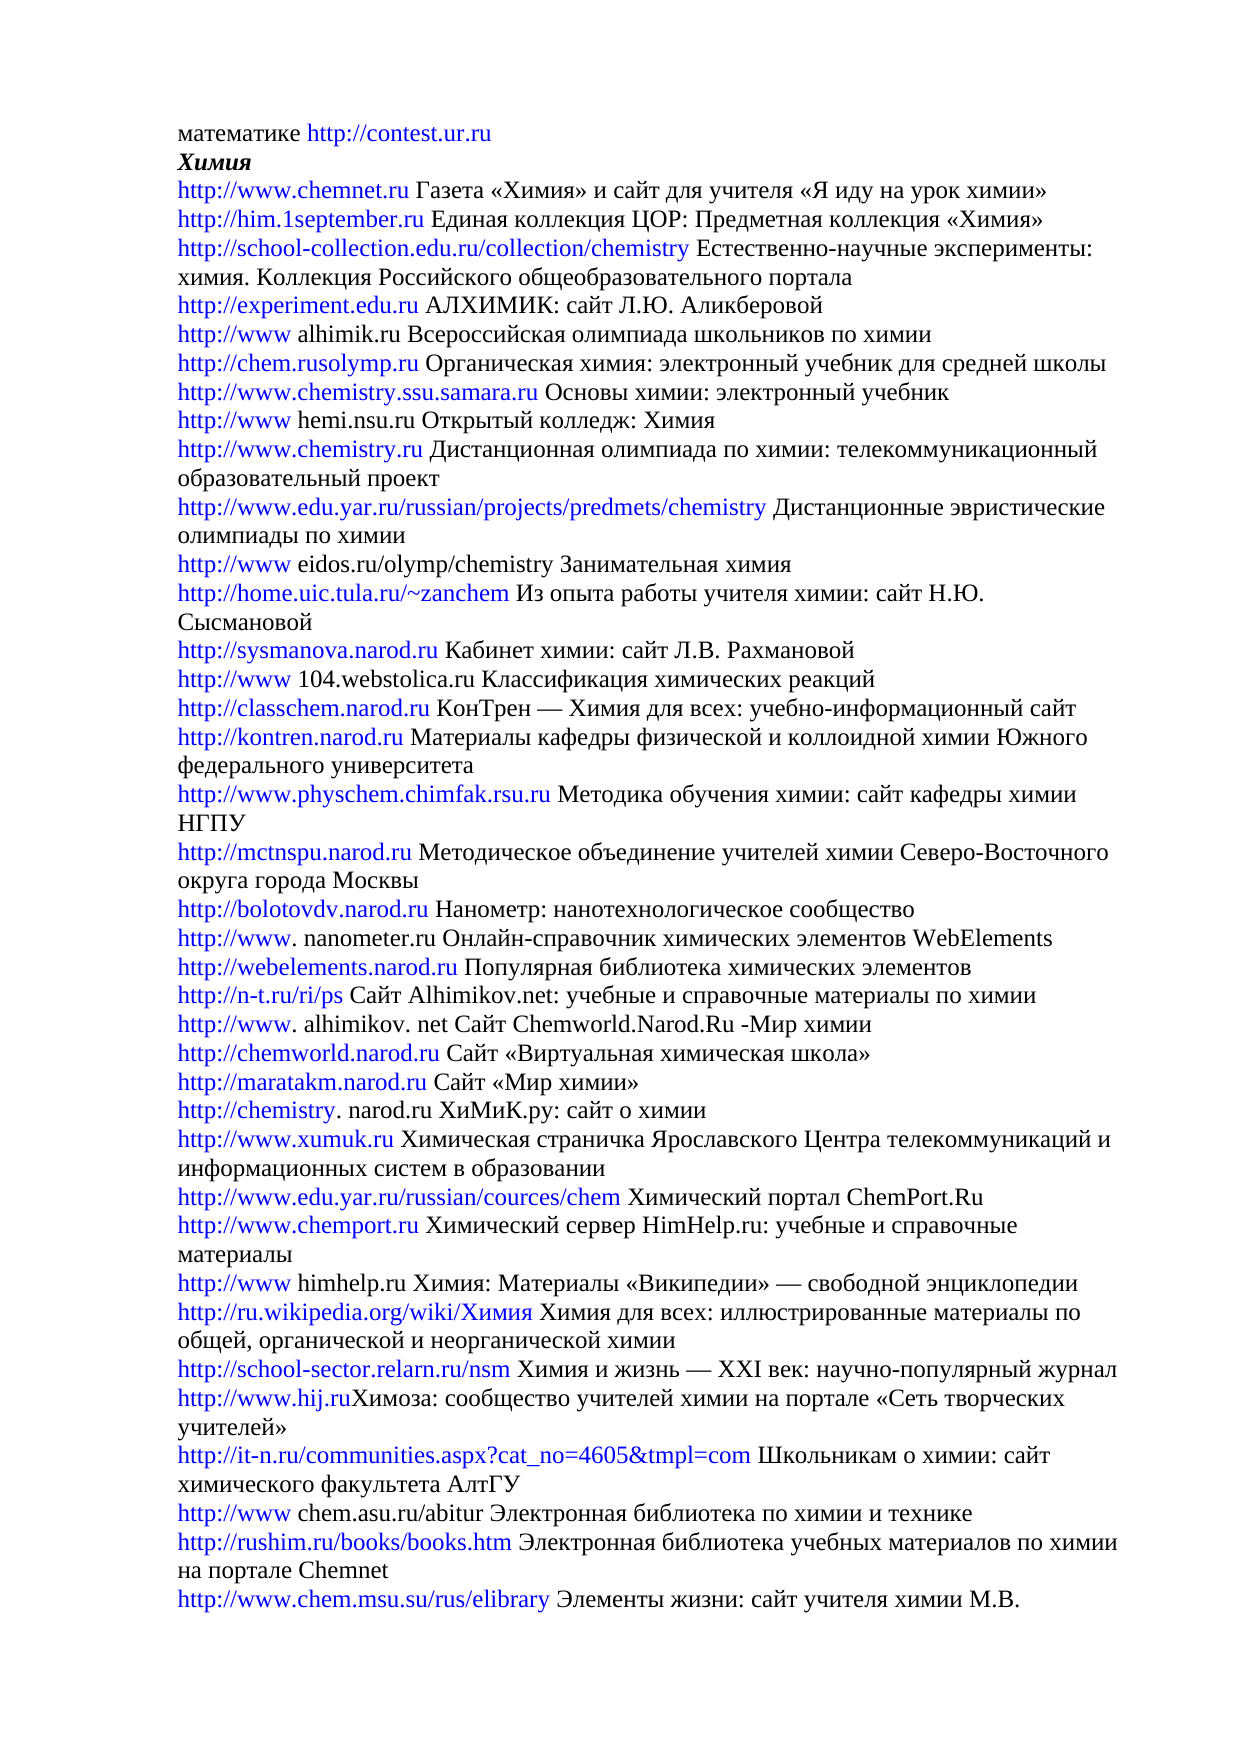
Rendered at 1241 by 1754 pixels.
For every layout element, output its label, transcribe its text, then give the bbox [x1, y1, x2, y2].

text округа города Москвы [177, 866, 1152, 894]
text http://chem.rusolymp.ru Органическая химия: электронный учебник для средней школы [177, 348, 1152, 377]
text http://classchem.narod.ru КонТрен — Химия для всех: учебно-информационный сайт [177, 693, 1152, 722]
text http://www.edu.yar.ru/russian/cources/chem Химический портал ChemPort.Ru [177, 1182, 1152, 1211]
text НГПУ [177, 808, 1152, 837]
text http://experiment.edu.ru АЛХИМИК: сайт Л.Ю. Аликберовой [177, 291, 1152, 319]
text http://webelements.narod.ru Популярная библиотека химических элементов [177, 952, 1152, 981]
text информационных систем в образовании [177, 1153, 1152, 1182]
text http://www.chemistry.ssu.samara.ru Основы химии: электронный учебник [177, 377, 1152, 406]
text http://www.edu.yar.ru/russian/projects/predmets/chemistry Дистанционные эвристические [177, 492, 1152, 521]
text http://sysmanova.narod.ru Кабинет химии: сайт Л.В. Рахмановой [177, 636, 1152, 664]
text химического факультета АлтГУ [177, 1469, 1152, 1498]
text http://kontren.narod.ru Материалы кафедры физической и коллоидной химии Южного [177, 722, 1152, 751]
text http://rushim.ru/books/books.htm Электронная библиотека учебных материалов по химии [177, 1527, 1152, 1556]
text общей, органической и неорганической химии [177, 1326, 1152, 1354]
text учителей» [177, 1412, 1152, 1441]
text http://him.1september.ru Единая коллекция ЦОР: Предметная коллекция «Химия» [177, 204, 1152, 233]
text http://www alhimik.ru Всероссийская олимпиада школьников по химии [177, 319, 1152, 348]
text http://www.chemnet.ru Газета «Химия» и сайт для учителя «Я иду на урок химии» [177, 176, 1152, 204]
text http://bolotovdv.narod.ru Нанометр: нанотехнологическое сообщество [177, 894, 1152, 923]
text http://chemworld.narod.ru Сайт «Виртуальная химическая школа» [177, 1038, 1152, 1067]
text олимпиады по химии [177, 521, 1152, 549]
text математике http://contest.ur.ru [177, 118, 1152, 147]
text http://www.chem.msu.su/rus/elibrary Элементы жизни: сайт учителя химии М.В. [177, 1584, 1152, 1613]
text http://www.xumuk.ru Химическая страничка Ярославского Центра телекоммуникаций и [177, 1124, 1152, 1153]
text http://www hemi.nsu.ru Открытый колледж: Химия [177, 406, 1152, 434]
text Сысмановой [177, 607, 1152, 636]
text http://www himhelp.ru Химия: Материалы «Википедии» — свободной энциклопедии [177, 1268, 1152, 1297]
text на портале Chemnet [177, 1556, 1152, 1584]
text http://ru.wikipedia.org/wiki/Химия Химия для всех: иллюстрированные материалы по [177, 1297, 1152, 1326]
text образовательный проект [177, 463, 1152, 492]
text http://www.chemport.ru Химический сервер HimHelp.ru: учебные и справочные [177, 1211, 1152, 1239]
text http://www. alhimikov. net Сайт Chemworld.Narod.Ru -Мир химии [177, 1009, 1152, 1038]
text http://www chem.asu.ru/abitur Электронная библиотека по химии и технике [177, 1498, 1152, 1527]
text материалы [177, 1239, 1152, 1268]
text федерального университета [177, 751, 1152, 779]
text http://www eidos.ru/olymp/chemistry Занимательная химия [177, 549, 1152, 578]
text http://www.physchem.chimfak.rsu.ru Методика обучения химии: сайт кафедры химии [177, 779, 1152, 808]
text http://school-collection.edu.ru/collection/chemistry Естественно-научные эксперименты: [177, 233, 1152, 262]
text http://school-sector.relarn.ru/nsm Химия и жизнь — XXI век: научно-популярный журнал [177, 1354, 1152, 1383]
text Химия [177, 147, 1152, 176]
text http://www 104.webstolica.ru Классификация химических реакций [177, 664, 1152, 693]
text http://n-t.ru/ri/ps Сайт Alhimikov.net: учебные и справочные материалы по химии [177, 981, 1152, 1009]
text http://www.chemistry.ru Дистанционная олимпиада по химии: телекоммуникационный [177, 434, 1152, 463]
text http://maratakm.narod.ru Сайт «Мир химии» [177, 1067, 1152, 1096]
text http://chemistry. narod.ru ХиМиК.ру: сайт о химии [177, 1096, 1152, 1124]
text http://home.uic.tula.ru/~zanchem Из опыта работы учителя химии: сайт Н.Ю. [177, 578, 1152, 607]
text http://it-n.ru/communities.aspx?cat_no=4605&tmpl=com Школьникам о химии: сайт [177, 1441, 1152, 1469]
text http://mctnspu.narod.ru Методическое объединение учителей химии Северо-Восточного [177, 837, 1152, 866]
text http://www. nanometer.ru Онлайн-справочник химических элементов WebElements [177, 923, 1152, 952]
text химия. Коллекция Российского общеобразовательного портала [177, 262, 1152, 291]
text http://www.hij.ruХимоза: сообщество учителей химии на портале «Сеть творческих [177, 1383, 1152, 1412]
